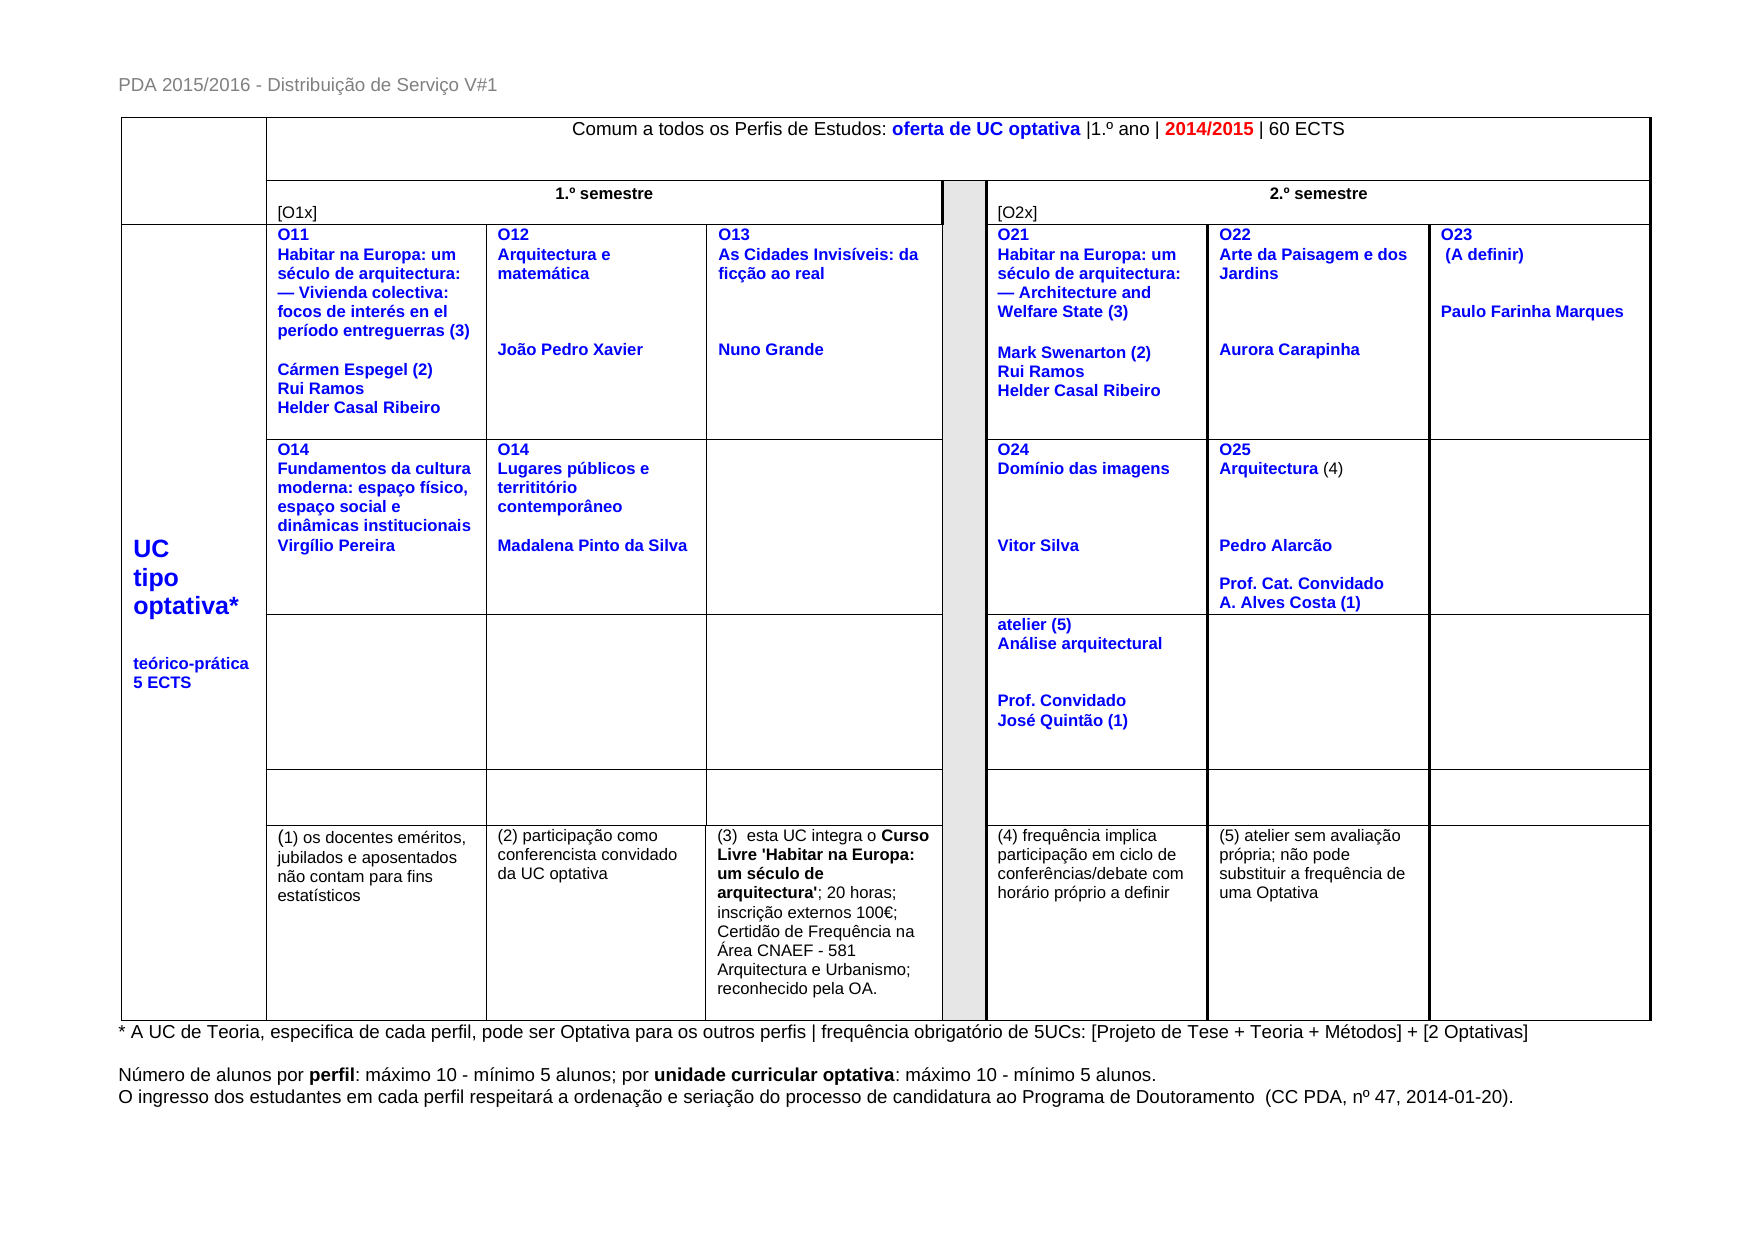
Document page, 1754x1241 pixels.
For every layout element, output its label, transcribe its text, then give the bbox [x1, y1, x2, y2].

table_cell (4) frequência implica participação em ciclo de conferências/debate com horário próprio a definir [988, 826, 1206, 1020]
text Número de alunos por perfil: máximo 10 - mínimo 5 alunos; por unidade curricular optativa: máximo 10 - mínimo 5 alunos. [118, 1064, 1636, 1085]
table_cell [1431, 826, 1649, 1020]
table_cell [487, 770, 706, 825]
table_header Comum a todos os Perfis de Estudos: oferta de UC optativa |1.º ano | 2014/2015 | 60 ECTS [267, 118, 1649, 180]
table_cell [267, 615, 486, 769]
table_cell [943, 181, 985, 1020]
table_cell O24 Domínio das imagens Vitor Silva [988, 440, 1206, 613]
table_cell O23 (A definir) Paulo Farinha Marques [1431, 225, 1649, 438]
table_header [122, 118, 266, 224]
table_cell O22 Arte da Paisagem e dos Jardins Aurora Carapinha [1209, 225, 1428, 438]
table_cell [988, 770, 1206, 825]
table_cell 2.º semestre [O2x] [988, 181, 1649, 224]
table_cell [707, 770, 942, 825]
table_cell [1431, 615, 1649, 769]
table_cell (1) os docentes eméritos, jubilados e aposentados não contam para fins estatísticos [267, 826, 486, 1020]
table_cell O25 Arquitectura (4) Pedro Alarcão Prof. Cat. Convidado A. Alves Costa (1) [1209, 440, 1428, 613]
text O ingresso dos estudantes em cada perfil respeitará a ordenação e seriação do processo de candidatura ao Programa de Doutoramento (CC PDA, nº 47, 2014-01-20). [118, 1085, 1636, 1107]
table_cell [707, 615, 942, 769]
table_cell O14 Fundamentos da cultura moderna: espaço físico, espaço social e dinâmicas institucionais Virgílio Pereira [267, 440, 486, 613]
table_cell [1431, 440, 1649, 613]
table_cell (3) esta UC integra o Curso Livre 'Habitar na Europa: um século de arquitectura'; 20 horas; inscrição externos 100€; Certidão de Frequência na Área CNAEF - 581 Arquitectura e Urbanismo; reconhecido pela OA. [706, 826, 942, 1020]
table_cell [1431, 770, 1649, 825]
table_cell 1.º semestre [O1x] [267, 181, 941, 224]
table_cell atelier (5) Análise arquitectural Prof. Convidado José Quintão (1) [988, 615, 1206, 769]
table_cell (5) atelier sem avaliação própria; não pode substituir a frequência de uma Optativa [1209, 826, 1428, 1020]
table_cell [267, 770, 486, 825]
table_cell [1209, 770, 1428, 825]
table_cell [487, 615, 706, 769]
table_cell [1209, 615, 1428, 769]
table_cell UC tipo optativa* teórico-prática 5 ECTS [122, 225, 266, 1020]
text * A UC de Teoria, especifica de cada perfil, pode ser Optativa para os outros perfis | frequência obrigatório de 5UCs: [Projeto de Tese + Teoria + Métodos] + [2 Optativas] [118, 1021, 1636, 1042]
table_cell O14 Lugares públicos e territitório contemporâneo Madalena Pinto da Silva [487, 440, 706, 613]
table_cell O13 As Cidades Invisíveis: da ficção ao real Nuno Grande [707, 225, 942, 438]
table_cell O12 Arquitectura e matemática João Pedro Xavier [487, 225, 706, 438]
table_cell O21 Habitar na Europa: um século de arquitectura: — Architecture and Welfare State (3) Mark Swenarton (2) Rui Ramos Helder Casal Ribeiro [988, 225, 1206, 438]
table_cell (2) participação como conferencista convidado da UC optativa [487, 826, 705, 1020]
table_cell [707, 440, 942, 613]
table_cell O11 Habitar na Europa: um século de arquitectura: — Vivienda colectiva: focos de interés en el período entreguerras (3) Cármen Espegel (2) Rui Ramos Helder Casal Ribeiro [267, 225, 486, 438]
